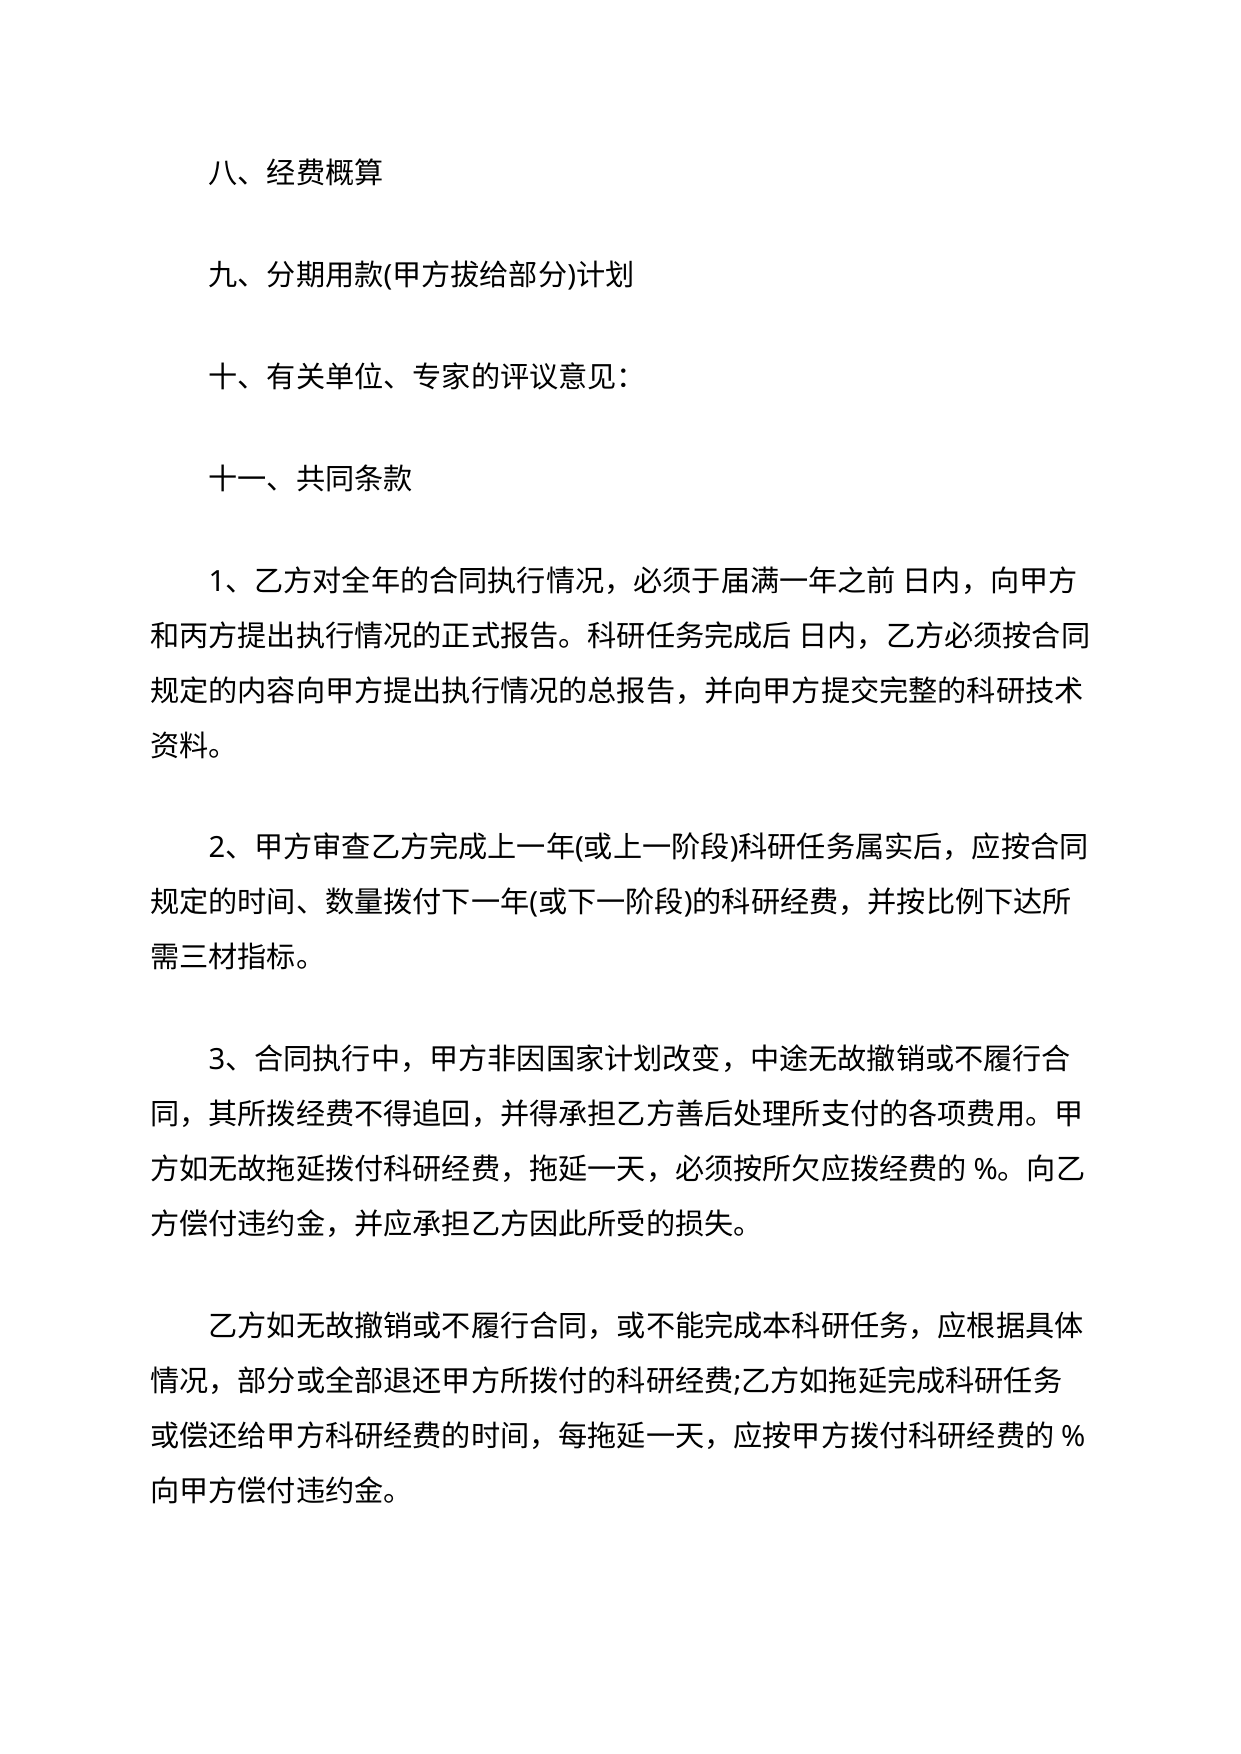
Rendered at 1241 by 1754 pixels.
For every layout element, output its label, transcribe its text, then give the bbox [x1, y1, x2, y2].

text 八、经费概算 [150, 150, 1090, 192]
text 九、分期用款(甲方拔给部分)计划 [150, 252, 1090, 294]
text 十一、共同条款 [150, 456, 1090, 498]
text 1、乙方对全年的合同执行情况，必须于届满一年之前 日内，向甲方和丙方提出执行情况的正式报告。科研任务完成后 日内，乙方必须按合同规定的内容向甲方提出执行情况的总报告，并向甲方提交完整的科研技术资料。 [150, 557, 1090, 764]
text 十、有关单位、专家的评议意见： [150, 354, 1090, 396]
text 3、合同执行中，甲方非因国家计划改变，中途无故撤销或不履行合同，其所拨经费不得追回，并得承担乙方善后处理所支付的各项费用。甲方如无故拖延拨付科研经费，拖延一天，必须按所欠应拨经费的 %。向乙方偿付违约金，并应承担乙方因此所受的损失。 [150, 1036, 1090, 1243]
text 2、甲方审查乙方完成上一年(或上一阶段)科研任务属实后，应按合同规定的时间、数量拨付下一年(或下一阶段)的科研经费，并按比例下达所需三材指标。 [150, 824, 1090, 976]
text 乙方如无故撤销或不履行合同，或不能完成本科研任务，应根据具体情况，部分或全部退还甲方所拨付的科研经费;乙方如拖延完成科研任务或偿还给甲方科研经费的时间，每拖延一天，应按甲方拨付科研经费的 %向甲方偿付违约金。 [150, 1302, 1090, 1509]
